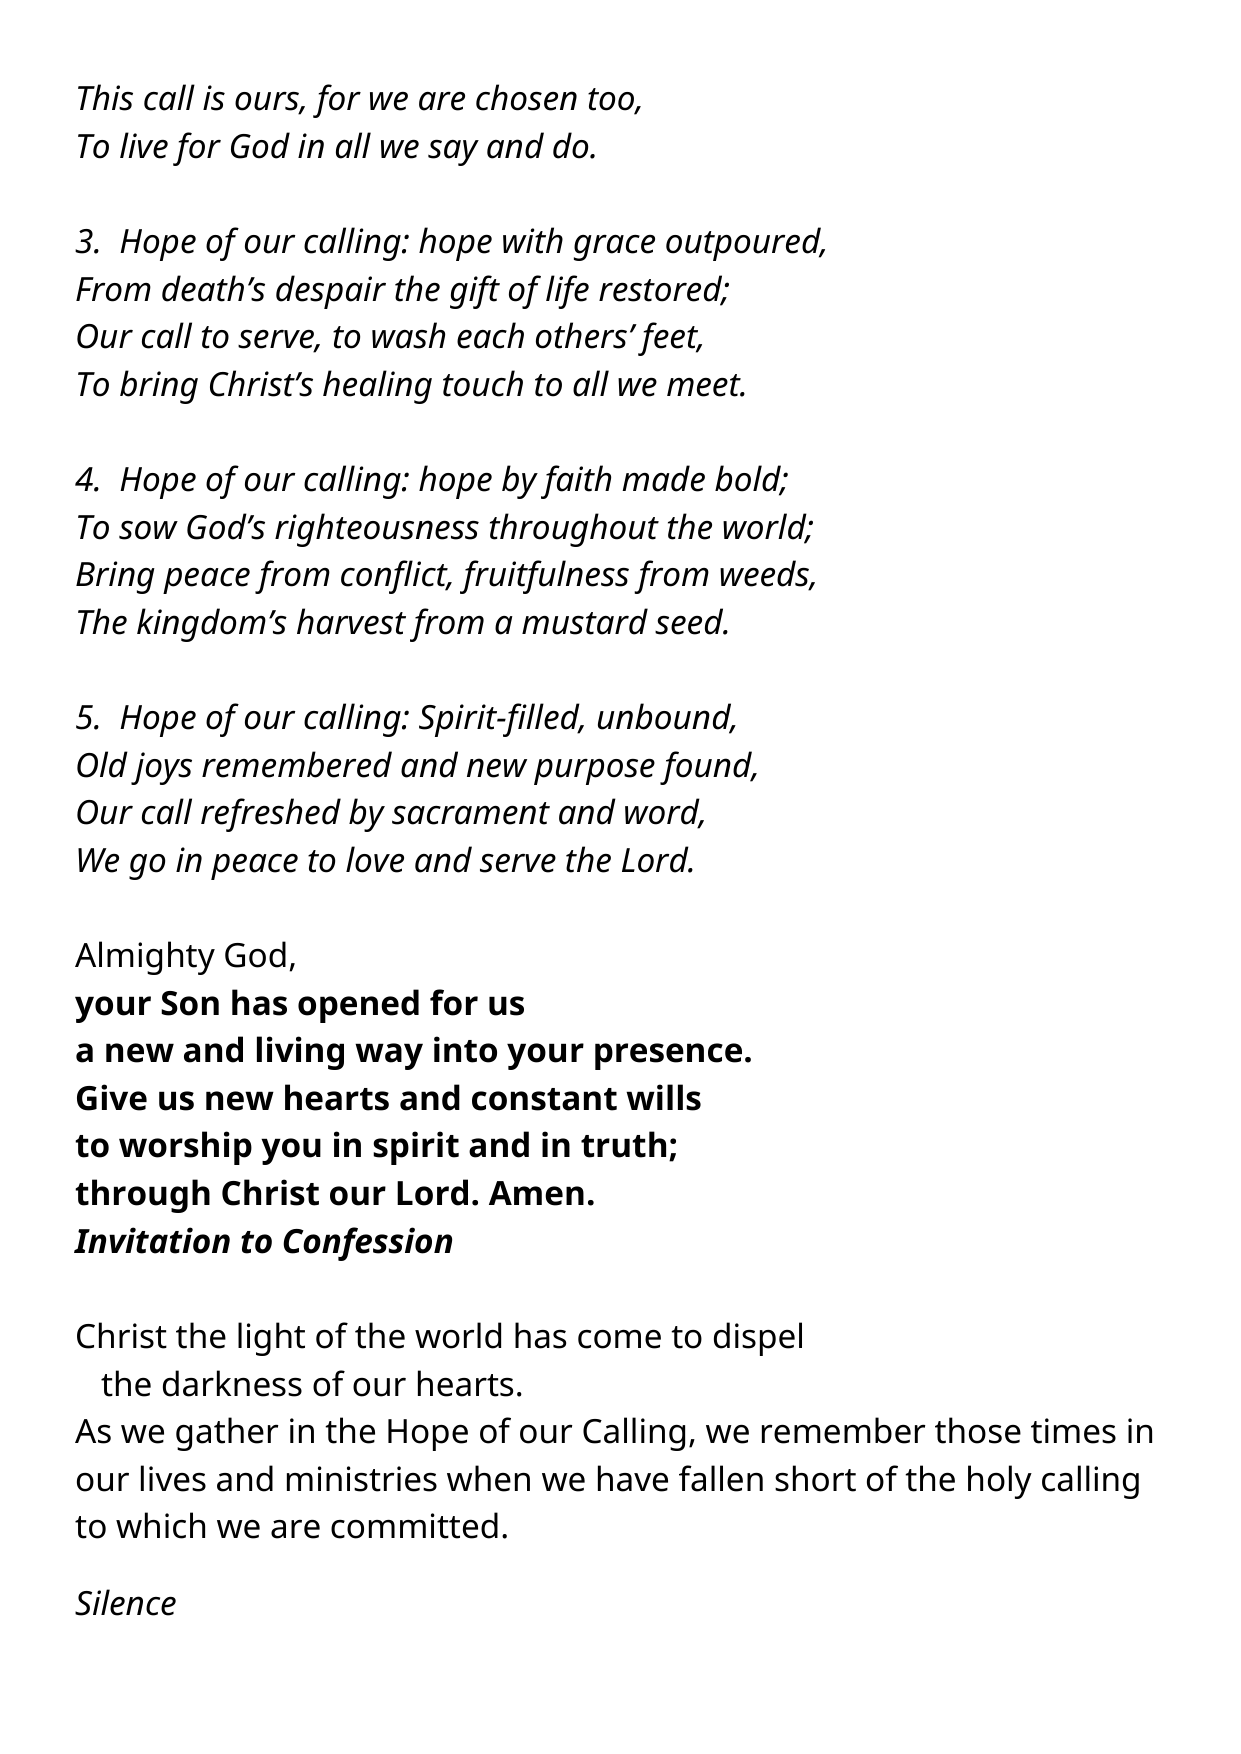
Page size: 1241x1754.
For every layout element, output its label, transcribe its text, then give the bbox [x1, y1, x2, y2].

text As we gather in the Hope of our Calling, we remember those times in our lives and ministries when we have fallen short of the holy calling to which we are committed. [75, 1408, 1165, 1578]
text 4. Hope of our calling: hope by faith made bold; To sow God’s righteousness throughout the world; Bring peace from conflict, fruitfulness from weeds, The kingdom’s harvest from a mustard seed. [75, 456, 1165, 644]
text 5. Hope of our calling: Spirit-filled, unbound, Old joys remembered and new purpose found, Our call refreshed by sacrament and word, We go in peace to love and serve the Lord. [75, 694, 1165, 882]
text Silence [75, 1579, 1165, 1625]
text to worship you in spirit and in truth; [75, 1122, 1165, 1168]
text Give us new hearts and constant wills [75, 1075, 1165, 1120]
text your Son has opened for us [75, 979, 1165, 1025]
text a new and living way into your presence. [75, 1027, 1165, 1072]
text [75, 75, 1165, 168]
text Invitation to Confession [75, 1217, 1165, 1263]
text 3. Hope of our calling: hope with grace outpoured, From death’s despair the gift of life restored; Our call to serve, to wash each others’ feet, To bring Christ’s healing touch to all we meet. [75, 218, 1165, 406]
text Christ the light of the world has come to dispel the darkness of our hearts. [75, 1313, 1165, 1406]
text through Christ our Lord. Amen. [75, 1170, 1165, 1215]
text Almighty God, [75, 932, 1165, 977]
